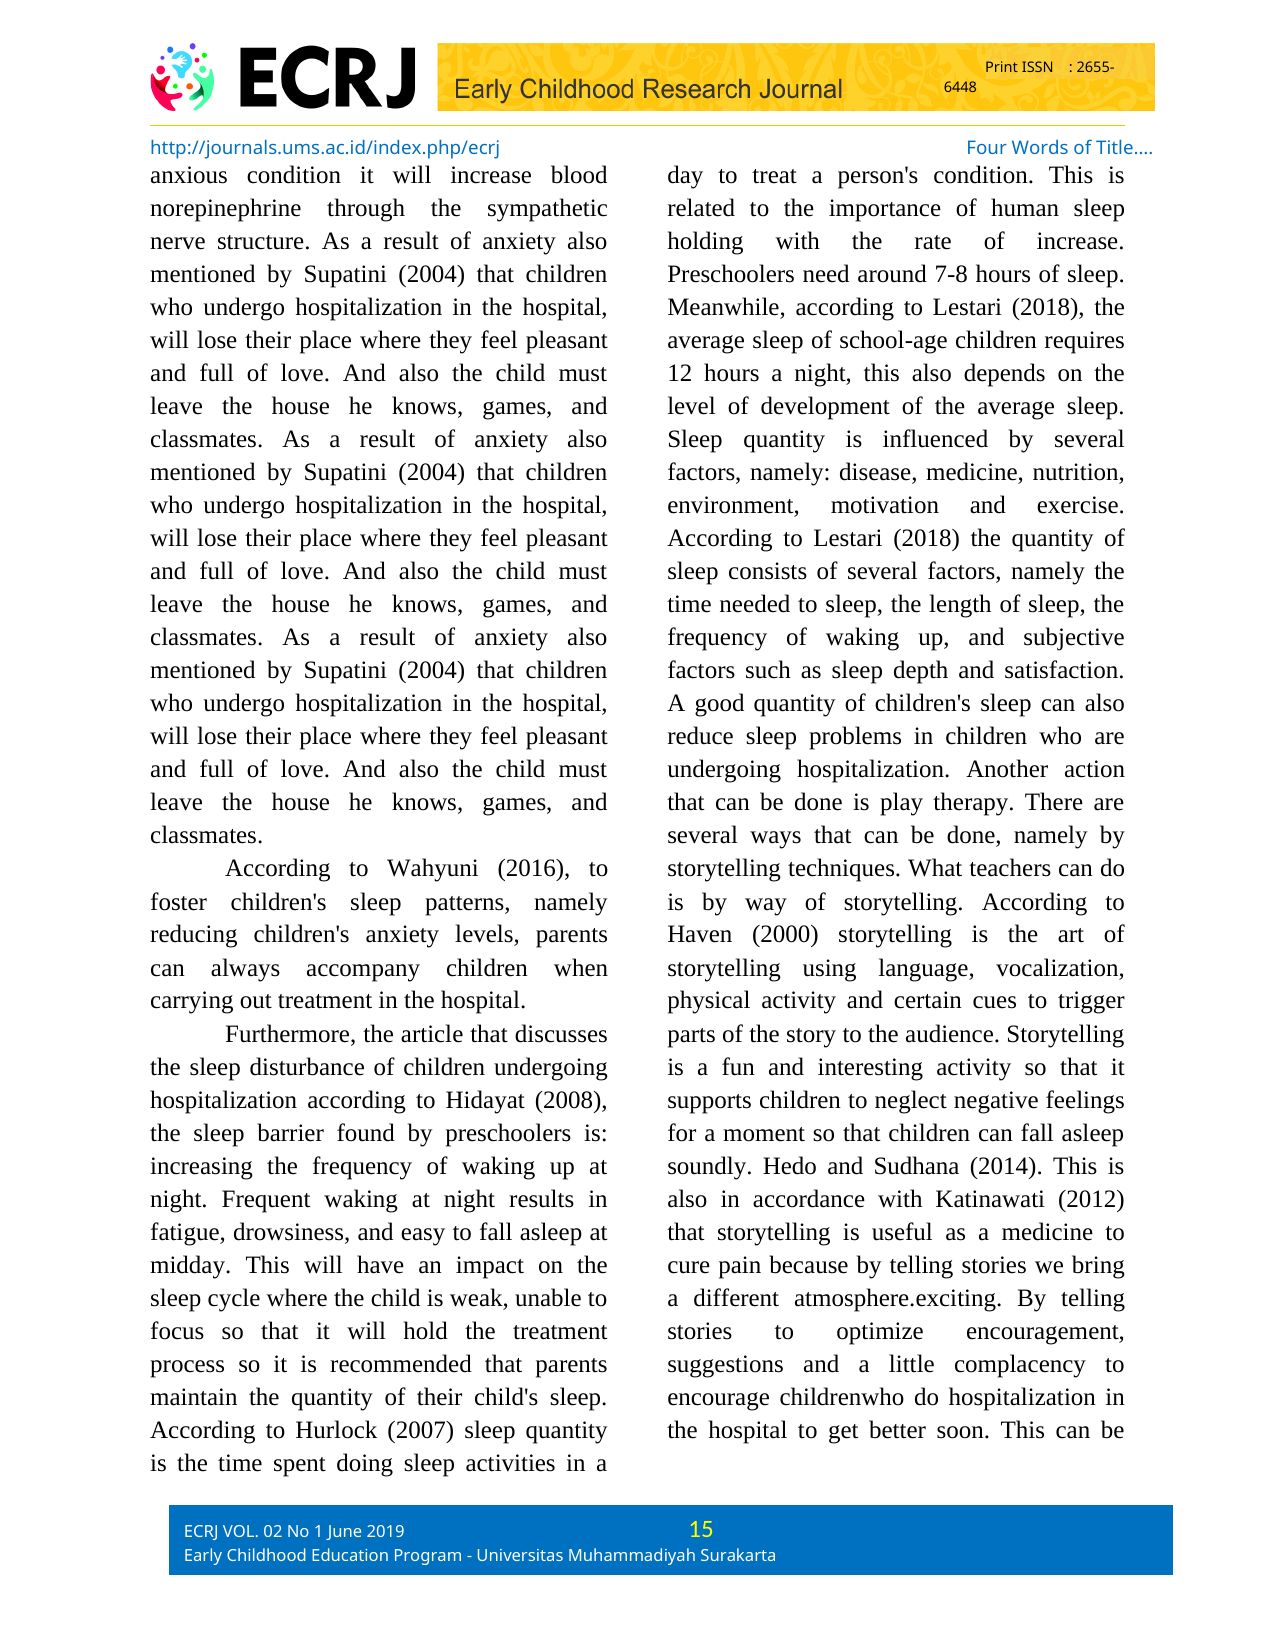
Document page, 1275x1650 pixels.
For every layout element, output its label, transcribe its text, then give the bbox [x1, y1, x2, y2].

picture [150, 43, 1155, 111]
text According to Wahyuni ​​(2016), to foster children's sleep patterns, namely reducing children's anxiety levels, parents can always accompany children when carrying out treatment in the hospital. [150, 853, 608, 1014]
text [150, 160, 608, 849]
